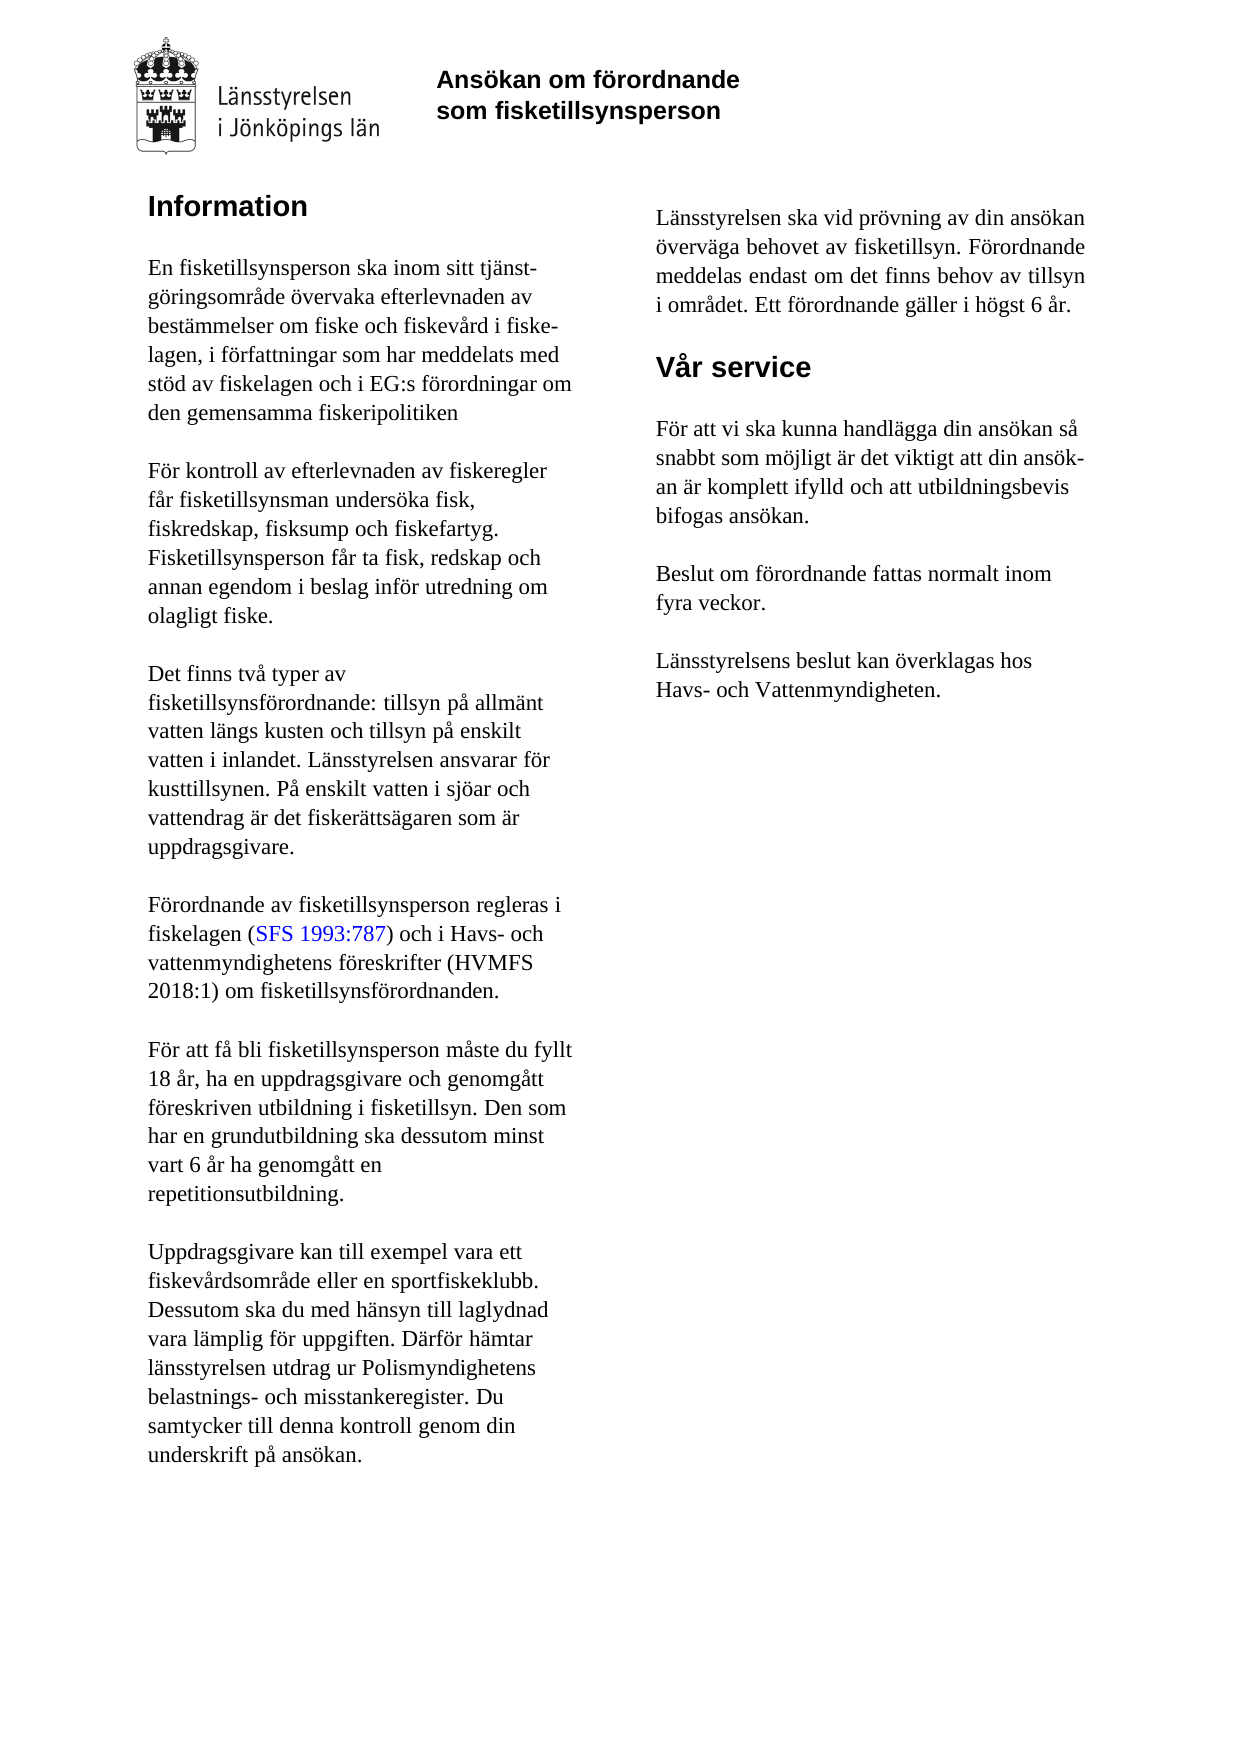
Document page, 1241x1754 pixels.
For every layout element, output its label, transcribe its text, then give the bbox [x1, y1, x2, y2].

text En fisketillsynsperson ska inom sitt tjänst- göringsområde övervaka efterlevnaden av bestämmelser om fiske och fiskevård i fiske- lagen, i författningar som har meddelats med stöd av fiskelagen och i EG:s förordningar om den gemensamma fiskeripolitiken [148, 254, 574, 426]
text För kontroll av efterlevnaden av fiskeregler får fisketillsynsman undersöka fisk, fiskredskap, fisksump och fiskefartyg. Fisketillsynsperson får ta fisk, redskap och annan egendom i beslag inför utredning om olagligt fiske. [148, 457, 578, 628]
picture [133, 37, 379, 155]
text Uppdragsgivare kan till exempel vara ett fiskevårdsområde eller en sportfiskeklubb. Dessutom ska du med hänsyn till laglydnad vara lämplig för uppgiften. Därför hämtar länsstyrelsen utdrag ur Polismyndighetens belastnings- och misstankeregister. Du samtycker till denna kontroll genom din underskrift på ansökan. [148, 1238, 550, 1467]
text Länsstyrelsen ska vid prövning av din ansökan överväga behovet av fisketillsyn. Förordnande meddelas endast om det finns behov av tillsyn i området. Ett förordnande gäller i högst 6 år. [656, 204, 1085, 317]
text För att få bli fisketillsynsperson måste du fyllt 18 år, ha en uppdragsgivare och genomgått föreskriven utbildning i fisketillsyn. Den som har en grundutbildning ska dessutom minst vart 6 år ha genomgått en repetitionsutbildning. [148, 1036, 574, 1207]
text Förordnande av fisketillsynsperson regleras i fiskelagen (SFS 1993:787) och i Havs- och vattenmyndighetens föreskrifter (HVMFS 2018:1) om fisketillsynsförordnanden. [148, 891, 578, 1004]
subtitle Information [148, 189, 578, 223]
text Ansökan om förordnande som fisketillsynsperson [436, 66, 742, 124]
text Länsstyrelsens beslut kan överklagas hos Havs- och Vattenmyndigheten. [656, 647, 1033, 702]
text För att vi ska kunna handlägga din ansökan så snabbt som möjligt är det viktigt att din ansök- an är komplett ifylld och att utbildningsbevis bifogas ansökan. [656, 416, 1087, 529]
subtitle Vår service [656, 350, 1136, 384]
text Beslut om förordnande fattas normalt inom fyra veckor. [656, 560, 1054, 615]
text Det finns två typer av fisketillsynsförordnande: tillsyn på allmänt vatten längs kusten och tillsyn på enskilt vatten i inlandet. Länsstyrelsen ansvarar för kusttillsynen. På enskilt vatten i sjöar och vattendrag är det fiskerättsägaren som är uppdragsgivare. [148, 659, 573, 860]
